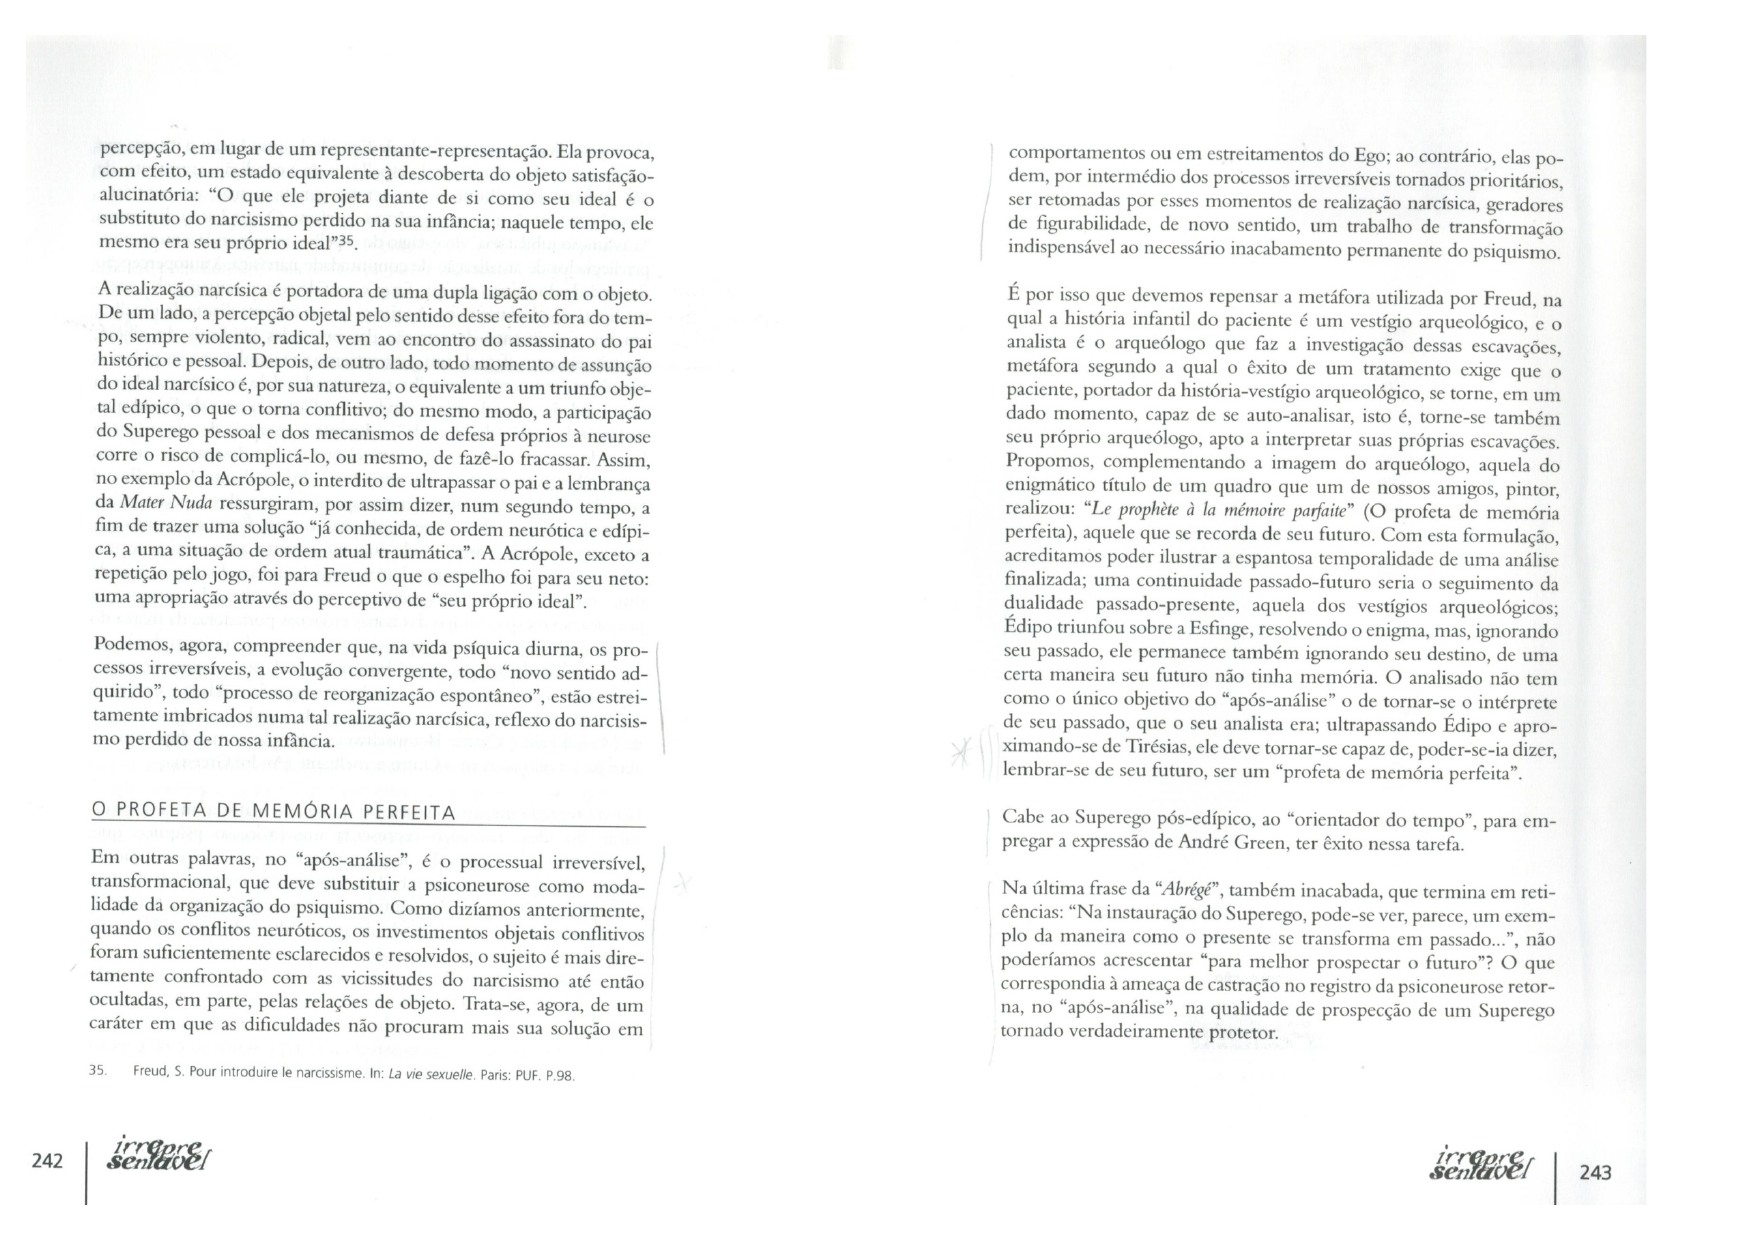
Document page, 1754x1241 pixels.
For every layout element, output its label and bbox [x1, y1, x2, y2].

picture [26, 35, 1647, 1205]
